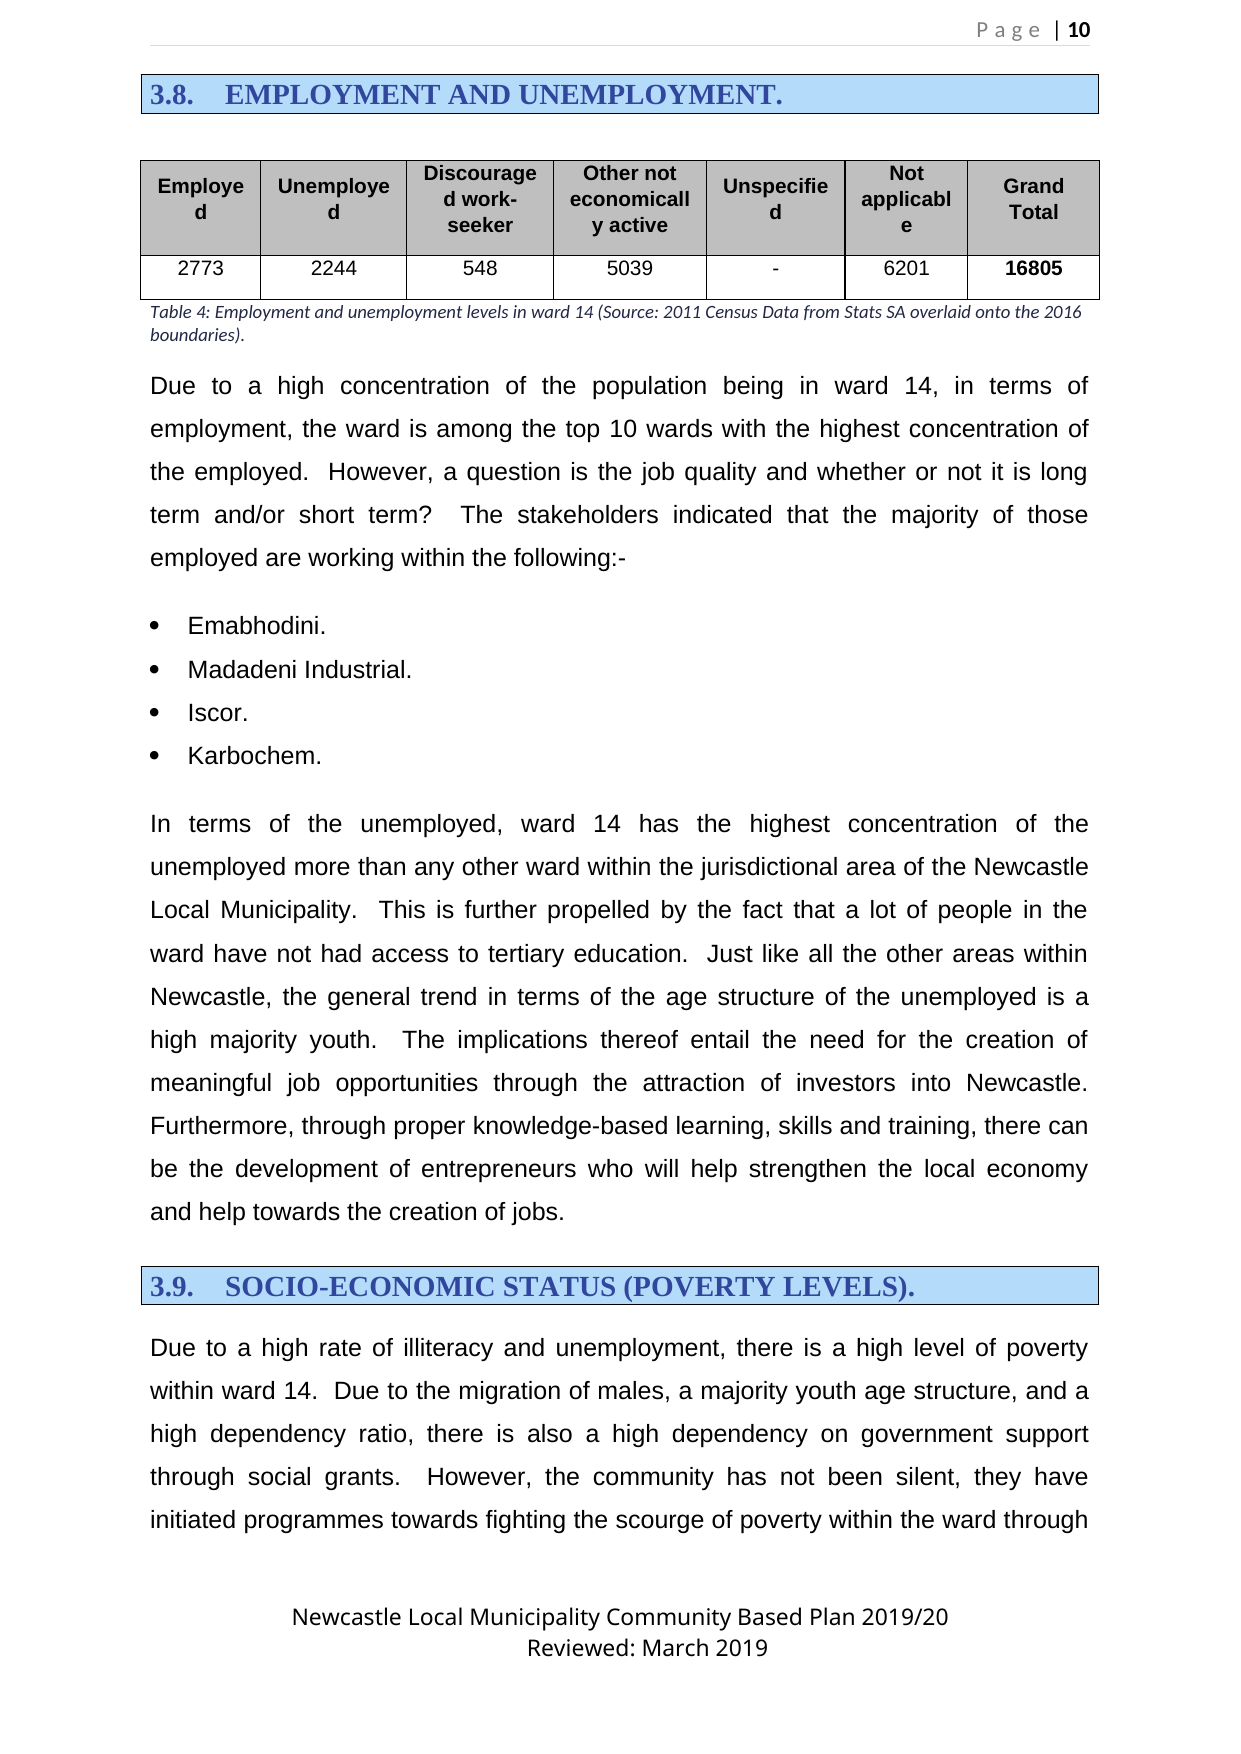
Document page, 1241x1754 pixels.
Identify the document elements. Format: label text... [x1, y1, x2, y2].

subtitle EMPLOYMENT AND UNEMPLOYMENT. [142, 75, 1098, 113]
text Due to a high concentration of the population being in ward 14, in terms of employment, the ward is among the top 10 wards with the highest concentration of the employed. However, a question is the job quality and whether or not it is long term and/or short term? The stakeholders indicated that the majority of those employed are working within the following:- [150, 371, 1090, 572]
table_cell 5039 [554, 256, 706, 299]
table_header Unspecified [707, 161, 844, 255]
table_cell 2244 [261, 256, 406, 299]
table_header Discouraged work-seeker [407, 161, 553, 255]
table_header Grand Total [968, 161, 1099, 255]
table_cell 548 [407, 256, 553, 299]
table_cell 16805 [968, 256, 1099, 299]
subtitle SOCIO-ECONOMIC STATUS (POVERTY LEVELS). [142, 1267, 1098, 1304]
table_header Unemployed [261, 161, 406, 255]
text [150, 1333, 1090, 1534]
table_cell 6201 [846, 256, 967, 299]
table_cell - [707, 256, 844, 299]
text In terms of the unemployed, ward 14 has the highest concentration of the unemployed more than any other ward within the jurisdictional area of the Newcastle Local Municipality. This is further propelled by the fact that a lot of people in the ward have not had access to tertiary education. Just like all the other areas within Newcastle, the general trend in terms of the age structure of the unemployed is a high majority youth. The implications thereof entail the need for the creation of meaningful job opportunities through the attraction of investors into Newcastle. Furthermore, through proper knowledge-based learning, skills and training, there can be the development of entrepreneurs who will help strengthen the local economy and help towards the creation of jobs. [150, 809, 1090, 1226]
list Madadeni Industrial. [150, 654, 1090, 683]
table_header Employed [141, 161, 260, 255]
table_header Not applicable [846, 161, 967, 255]
table_cell 2773 [141, 256, 260, 299]
list Karbochem. [150, 741, 1090, 770]
table_header Other not economically active [554, 161, 706, 255]
list Iscor. [150, 698, 1090, 727]
list Emabhodini. [150, 611, 1090, 640]
